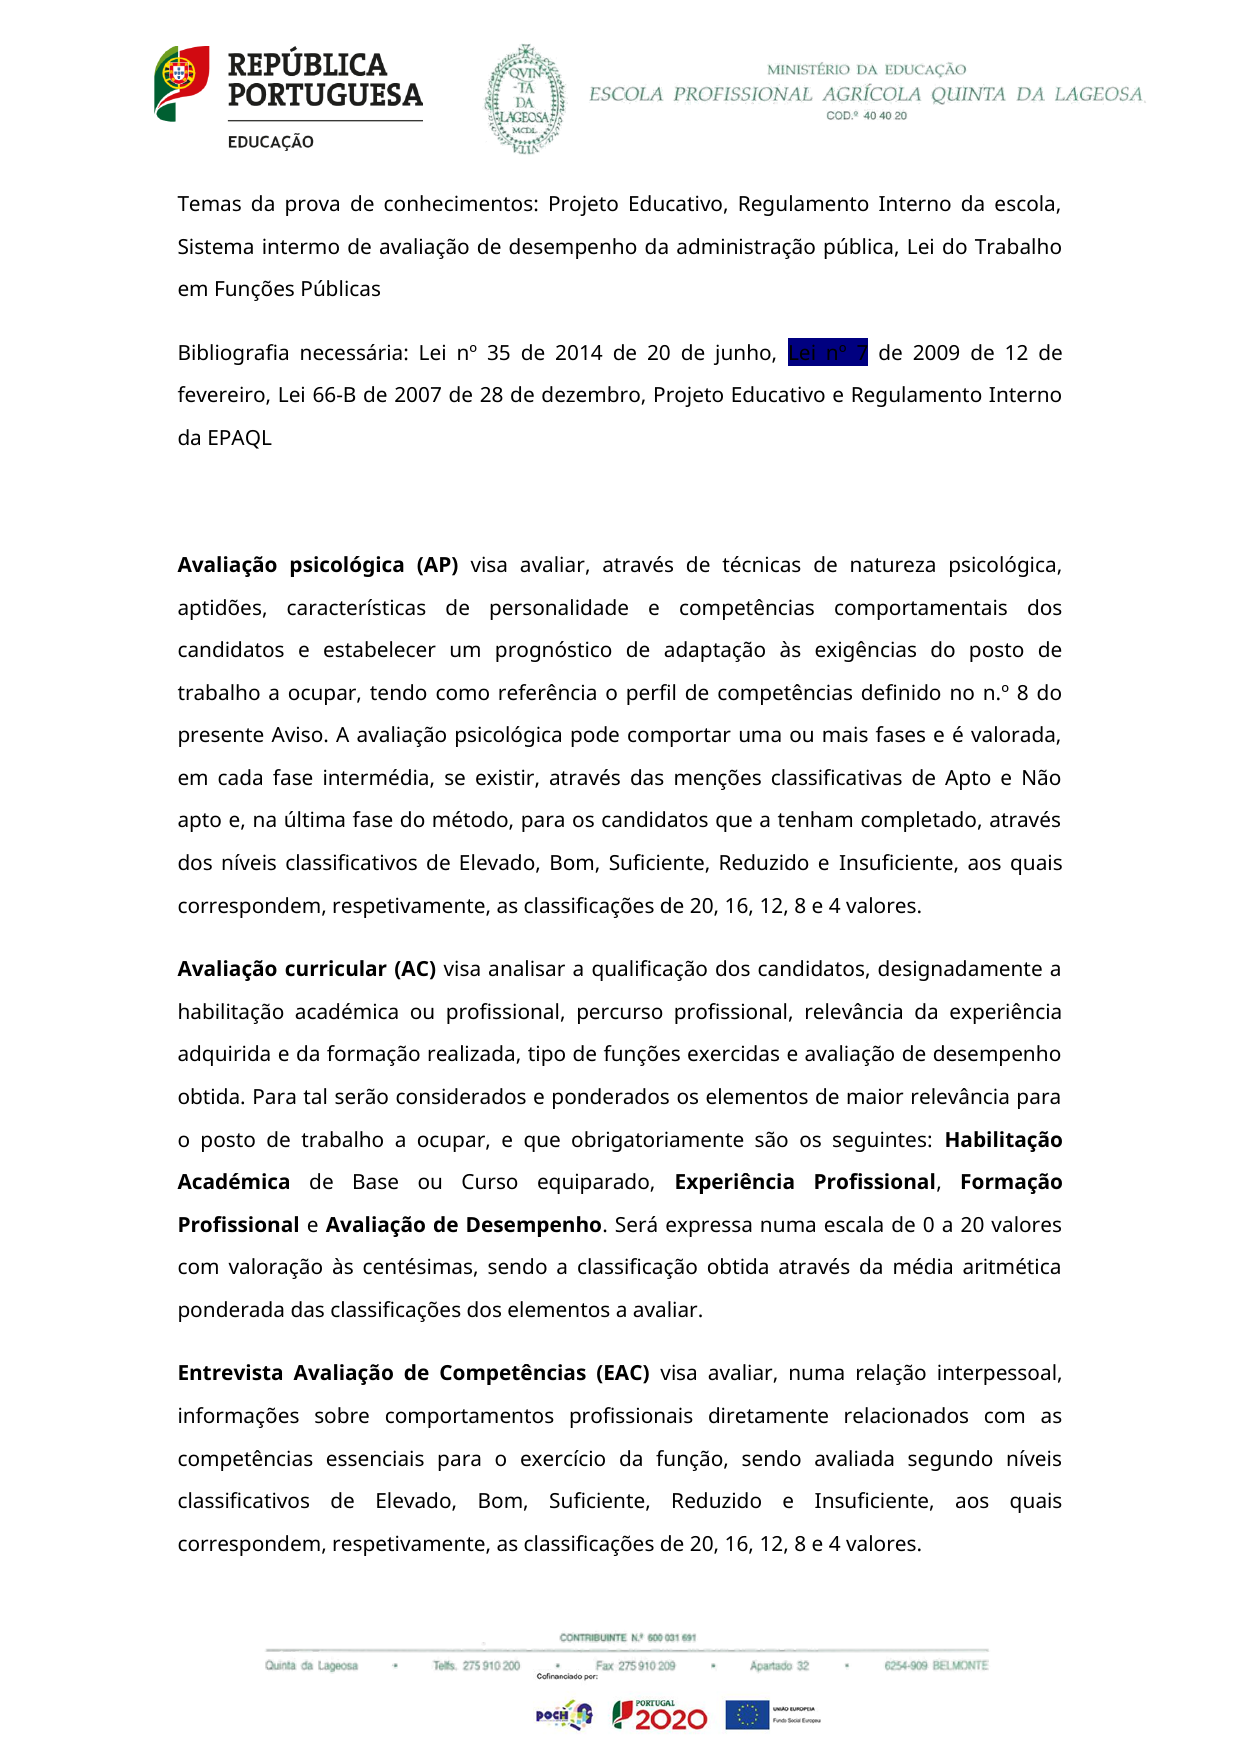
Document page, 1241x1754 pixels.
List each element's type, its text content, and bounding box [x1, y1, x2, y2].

text Avaliação psicológica (AP) visa avaliar, através de técnicas de natureza psicológica, aptidões, características de personalidade e competências comportamentais dos candidatos e estabelecer um prognóstico de adaptação às exigências do posto de trabalho a ocupar, tendo como referência o perfil de competências definido no n.º 8 do presente Aviso. A avaliação psicológica pode comportar uma ou mais fases e é valorada, em cada fase intermédia, se existir, através das menções classificativas de Apto e Não apto e, na última fase do método, para os candidatos que a tenham completado, através dos níveis classificativos de Elevado, Bom, Suficiente, Reduzido e Insuficiente, aos quais correspondem, respetivamente, as classificações de 20, 16, 12, 8 e 4 valores. [177, 550, 1063, 919]
text Entrevista Avaliação de Competências (EAC) visa avaliar, numa relação interpessoal, informações sobre comportamentos profissionais diretamente relacionados com as competências essenciais para o exercício da função, sendo avaliada segundo níveis classificativos de Elevado, Bom, Suficiente, Reduzido e Insuficiente, aos quais correspondem, respetivamente, as classificações de 20, 16, 12, 8 e 4 valores. [177, 1358, 1063, 1557]
picture [240, 1583, 1016, 1739]
text Bibliografia necessária: Lei nº 35 de 2014 de 20 de junho, Lei nº 7 de 2009 de 12 de fevereiro, Lei 66-B de 2007 de 28 de dezembro, Projeto Educativo e Regulamento Interno da EPAQL [177, 338, 1063, 452]
picture [154, 46, 423, 152]
text Temas da prova de conhecimentos: Projeto Educativo, Regulamento Interno da escola, Sistema intermo de avaliação de desempenho da administração pública, Lei do Trabalho em Funções Públicas [177, 189, 1063, 303]
picture [474, 34, 1150, 161]
text Avaliação curricular (AC) visa analisar a qualificação dos candidatos, designadamente a habilitação académica ou profissional, percurso profissional, relevância da experiência adquirida e da formação realizada, tipo de funções exercidas e avaliação de desempenho obtida. Para tal serão considerados e ponderados os elementos de maior relevância para o posto de trabalho a ocupar, e que obrigatoriamente são os seguintes: Habilitação Académica de Base ou Curso equiparado, Experiência Profissional, Formação Profissional e Avaliação de Desempenho. Será expressa numa escala de 20 valores com valoração às centésimas, sendo a classificação obtida através da média aritmética ponderada das classificações dos elementos a avaliar. [177, 954, 1063, 1323]
